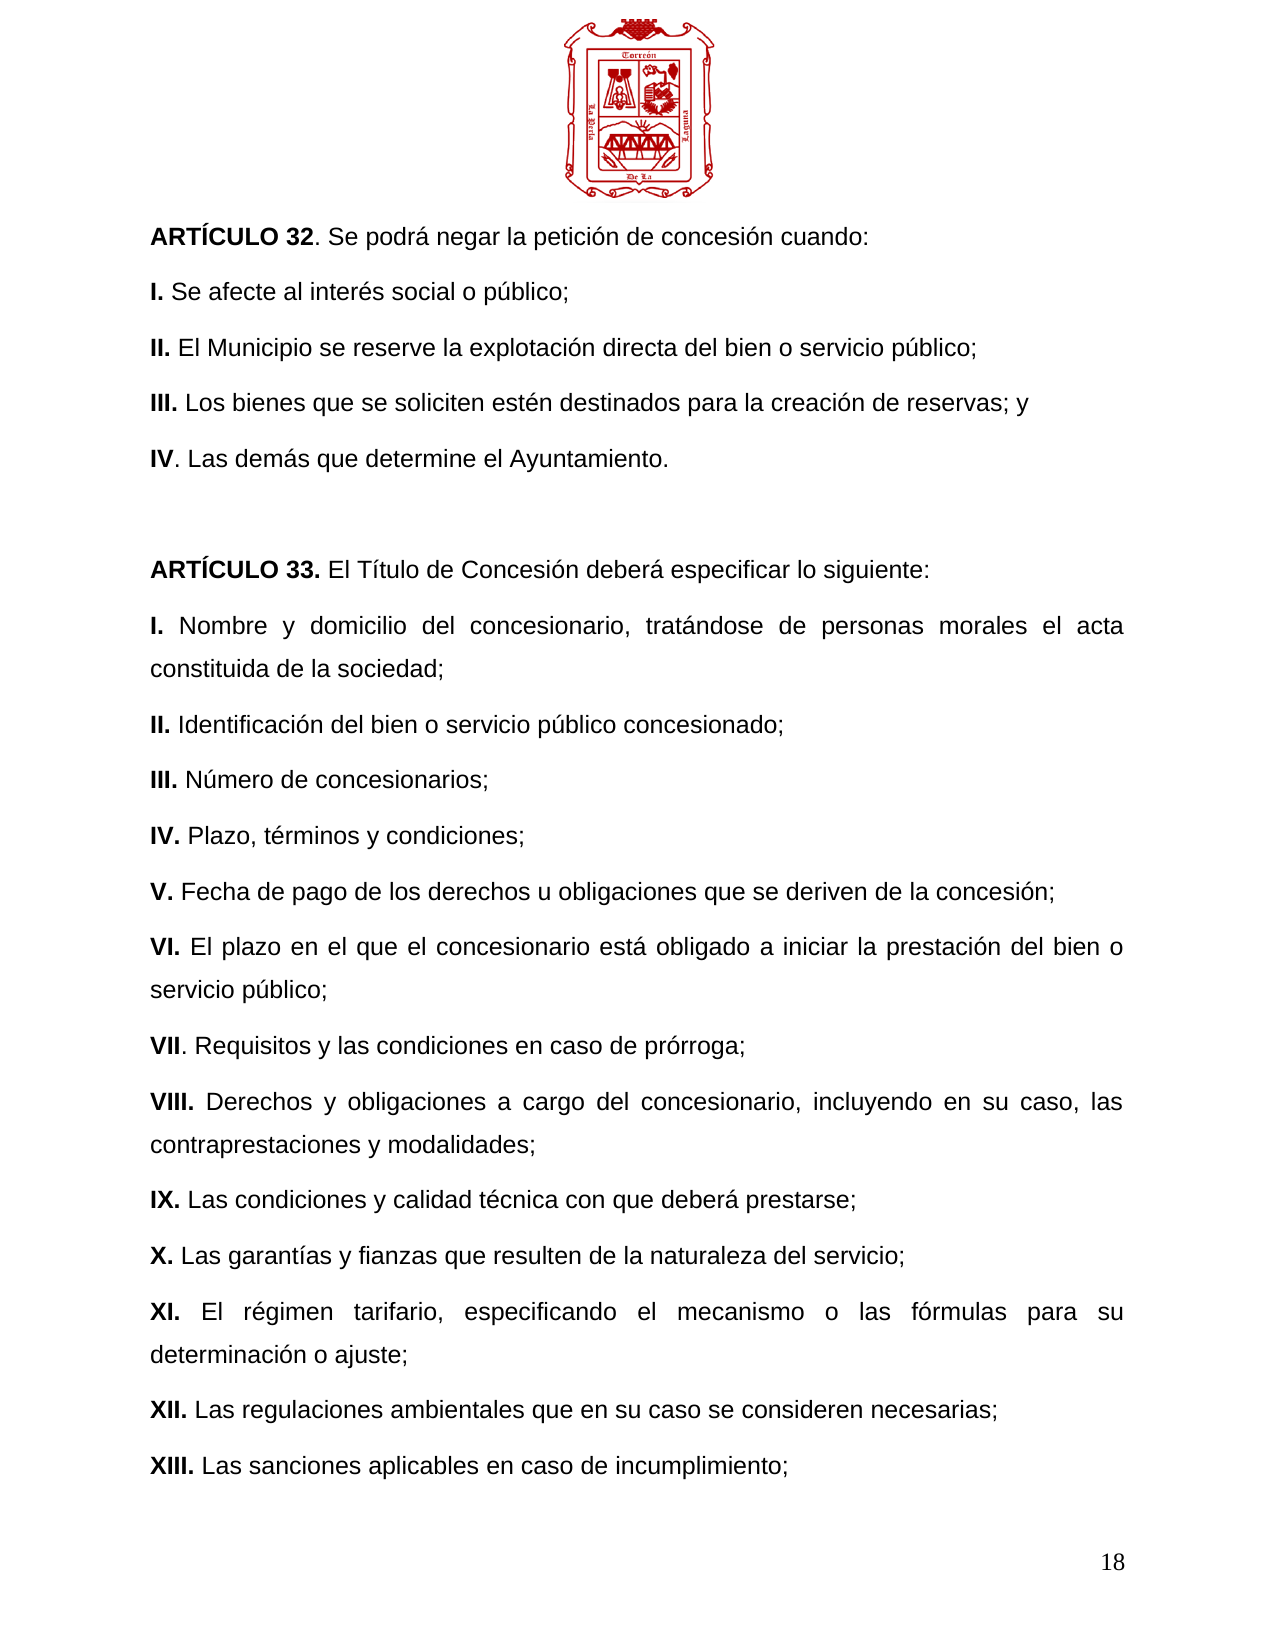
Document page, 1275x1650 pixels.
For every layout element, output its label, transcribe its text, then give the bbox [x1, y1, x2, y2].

text II. El Municipio se reserve la explotación directa del bien o servicio público; [150, 333, 1125, 362]
text XIII. Las sanciones aplicables en caso de incumplimiento; [150, 1451, 1125, 1480]
text ARTÍCULO 33. El Título de Concesión deberá especificar lo siguiente: [150, 555, 1125, 584]
text IX. Las condiciones y calidad técnica con que deberá prestarse; [150, 1185, 1125, 1214]
text V. Fecha de pago de los derechos u obligaciones que se deriven de la concesión; [150, 877, 1125, 905]
text II. Identificación del bien o servicio público concesionado; [150, 710, 1125, 738]
text VIII. Derechos y obligaciones a cargo del concesionario, incluyendo en su caso, las contraprestaciones y modalidades; [150, 1087, 1125, 1158]
text X. Las garantías y fianzas que resulten de la naturaleza del servicio; [150, 1241, 1125, 1270]
text VII. Requisitos y las condiciones en caso de prórroga; [150, 1031, 1125, 1060]
text III. Los bienes que se soliciten estén destinados para la creación de reservas; y [150, 388, 1125, 417]
text III. Número de concesionarios; [150, 765, 1125, 794]
text IV. Las demás que determine el Ayuntamiento. [150, 444, 1125, 473]
text IV. Plazo, términos y condiciones; [150, 821, 1125, 850]
text VI. El plazo en el que el concesionario está obligado a iniciar la prestación del bien o servicio público; [150, 932, 1125, 1004]
text I. Se afecte al interés social o público; [150, 277, 1125, 306]
text XII. Las regulaciones ambientales que en su caso se consideren necesarias; [150, 1395, 1125, 1424]
text ARTÍCULO 32. Se podrá negar la petición de concesión cuando: [150, 222, 1125, 250]
text XI. El régimen tarifario, especificando el mecanismo o las fórmulas para su determinación o ajuste; [150, 1297, 1125, 1368]
picture [540, 13, 735, 203]
text I. Nombre y domicilio del concesionario, tratándose de personas morales el acta constituida de la sociedad; [150, 611, 1125, 683]
